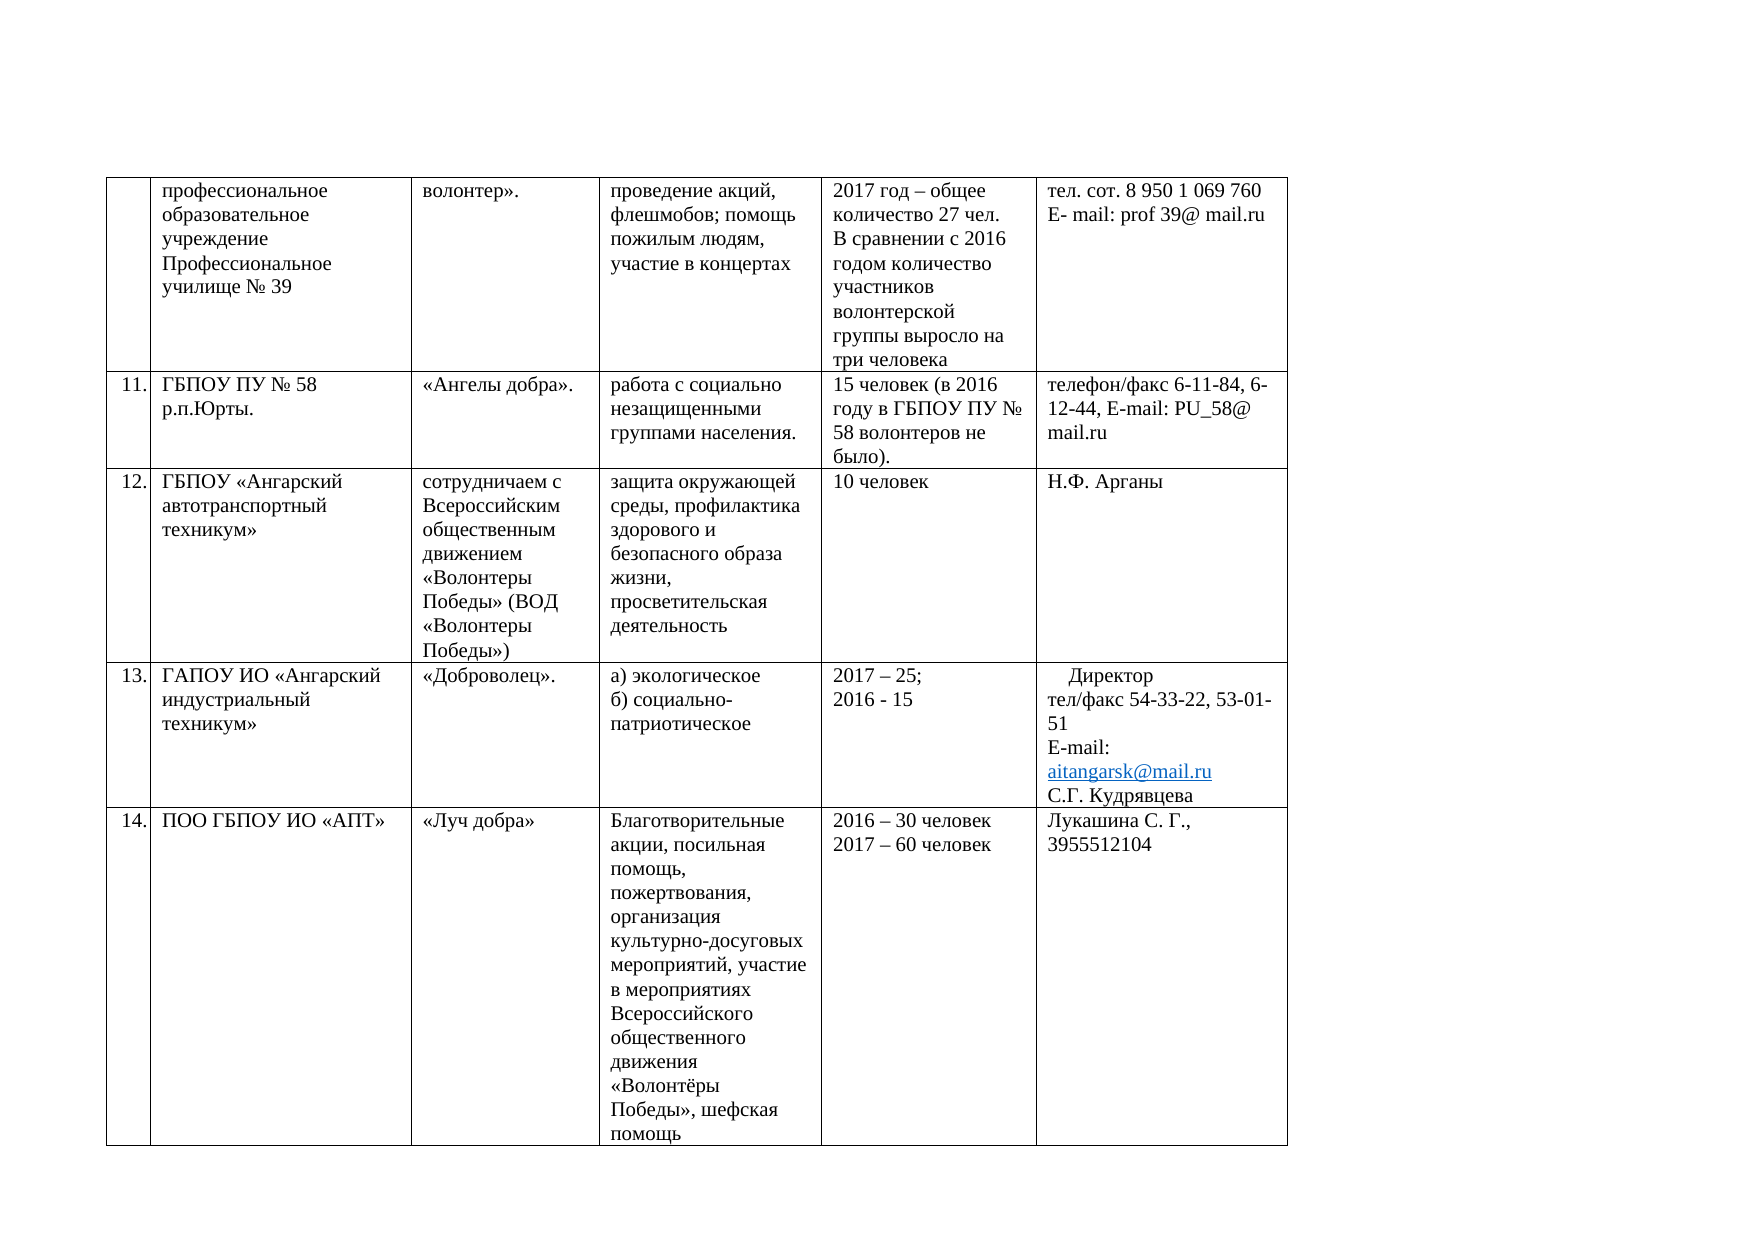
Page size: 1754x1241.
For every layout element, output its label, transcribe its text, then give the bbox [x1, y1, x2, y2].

table_cell [107, 663, 150, 807]
table_cell Н.Ф. Арганы [1037, 469, 1287, 662]
table_cell ГБПОУ ПУ № 58 р.п.Юрты. [151, 372, 411, 468]
table_cell [107, 372, 150, 468]
table_cell ГАПОУ ИО «Ангарский индустриальный техникум» [151, 663, 411, 807]
table_cell «Луч добра» [412, 808, 599, 1145]
table_cell [107, 178, 150, 371]
table_cell Благотворительные акции, посильная помощь, пожертвования, организация культурно-досуговых мероприятий, участие в мероприятиях Всероссийского общественного движения «Волонтёры Победы», шефская помощь [600, 808, 821, 1145]
table_cell «Доброволец». [412, 663, 599, 807]
table_cell работа с социально незащищенными группами населения. [600, 372, 821, 468]
table_cell а) экологическое б) социально-патриотическое [600, 663, 821, 807]
table_cell «Ангелы добра». [412, 372, 599, 468]
table_cell Директор тел/факс 54-33-22, 53-01-51 E-mail: aitangarsk@mail.ru С.Г. Кудрявцева [1037, 663, 1287, 807]
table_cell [412, 178, 599, 371]
table_cell 2016 – 30 человек 2017 – 60 человек [822, 808, 1036, 1145]
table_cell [600, 178, 821, 371]
table_cell [107, 469, 150, 662]
table_cell 10 человек [822, 469, 1036, 662]
table_cell Лукашина С. Г., 3955512104 [1037, 808, 1287, 1145]
table_cell [107, 808, 150, 1145]
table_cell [822, 178, 1036, 371]
table_cell сотрудничаем с Всероссийским общественным движением «Волонтеры Победы» (ВОД «Волонтеры Победы») [412, 469, 599, 662]
table_cell 2017 – 25; 2016 - 15 [822, 663, 1036, 807]
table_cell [1037, 178, 1287, 371]
table_cell телефон/факс 6-11-84, 6-12-44, E-mail: PU_58@ mail.ru [1037, 372, 1287, 468]
table_cell 15 человек (в 2016 году в ГБПОУ ПУ № 58 волонтеров не было). [822, 372, 1036, 468]
table_cell защита окружающей среды, профилактика здорового и безопасного образа жизни, просветительская деятельность [600, 469, 821, 662]
table_cell ПОО ГБПОУ ИО «АПТ» [151, 808, 411, 1145]
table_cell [151, 178, 411, 371]
table_cell ГБПОУ «Ангарский автотранспортный техникум» [151, 469, 411, 662]
